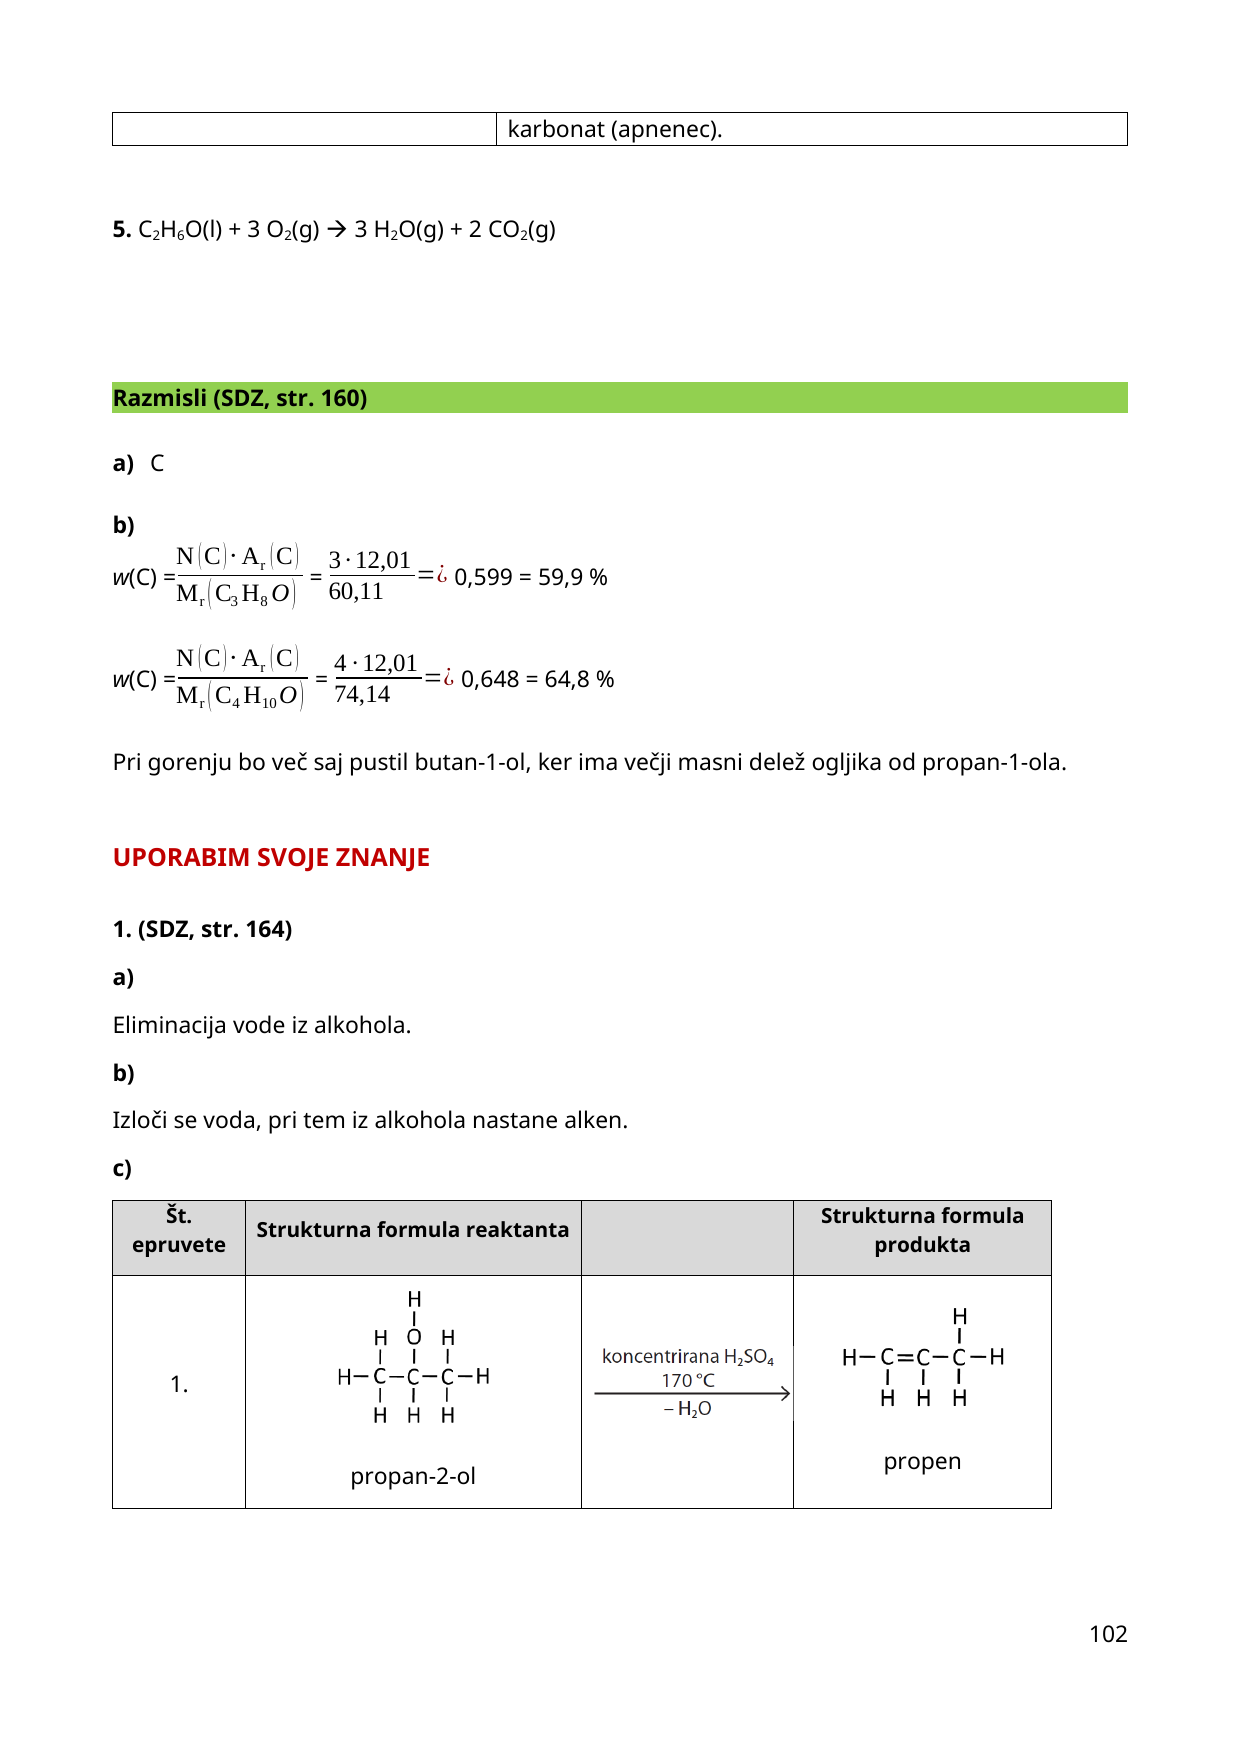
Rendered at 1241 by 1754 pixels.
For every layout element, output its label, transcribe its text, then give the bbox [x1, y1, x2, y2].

text 1. (SDZ, str. 164) [112, 913, 1128, 944]
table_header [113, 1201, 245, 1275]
list C [112, 447, 1128, 478]
text w(C) = = 0,599 = 59,9 % [112, 541, 1128, 612]
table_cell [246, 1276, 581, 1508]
text Pri gorenju bo več saj pustil butan-1-ol, ker ima večji masni delež ogljika od propan-1-ola. [112, 746, 1128, 777]
text UPORABIM SVOJE ZNANJE [112, 839, 1128, 873]
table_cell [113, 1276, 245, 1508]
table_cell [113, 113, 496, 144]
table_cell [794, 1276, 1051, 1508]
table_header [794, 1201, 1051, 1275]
text 5. C2H6O(l) + 3 O2(g) 3 H2O(g) + 2 CO2(g) [112, 213, 1128, 244]
text Izloči se voda, pri tem iz alkohola nastane alken. [112, 1104, 1128, 1136]
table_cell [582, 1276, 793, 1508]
picture [321, 1276, 506, 1444]
text b) [112, 1057, 1128, 1088]
text w(C) = = 0,648 = 64,8 % [112, 643, 1128, 714]
text Razmisli (SDZ, str. 160) [112, 382, 1128, 413]
picture [592, 1346, 794, 1421]
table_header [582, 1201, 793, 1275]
text Eliminacija vode iz alkohola. [112, 1009, 1128, 1040]
text a) [112, 961, 1128, 992]
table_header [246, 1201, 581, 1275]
picture [825, 1291, 1020, 1428]
text c) [112, 1152, 1128, 1184]
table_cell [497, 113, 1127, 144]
